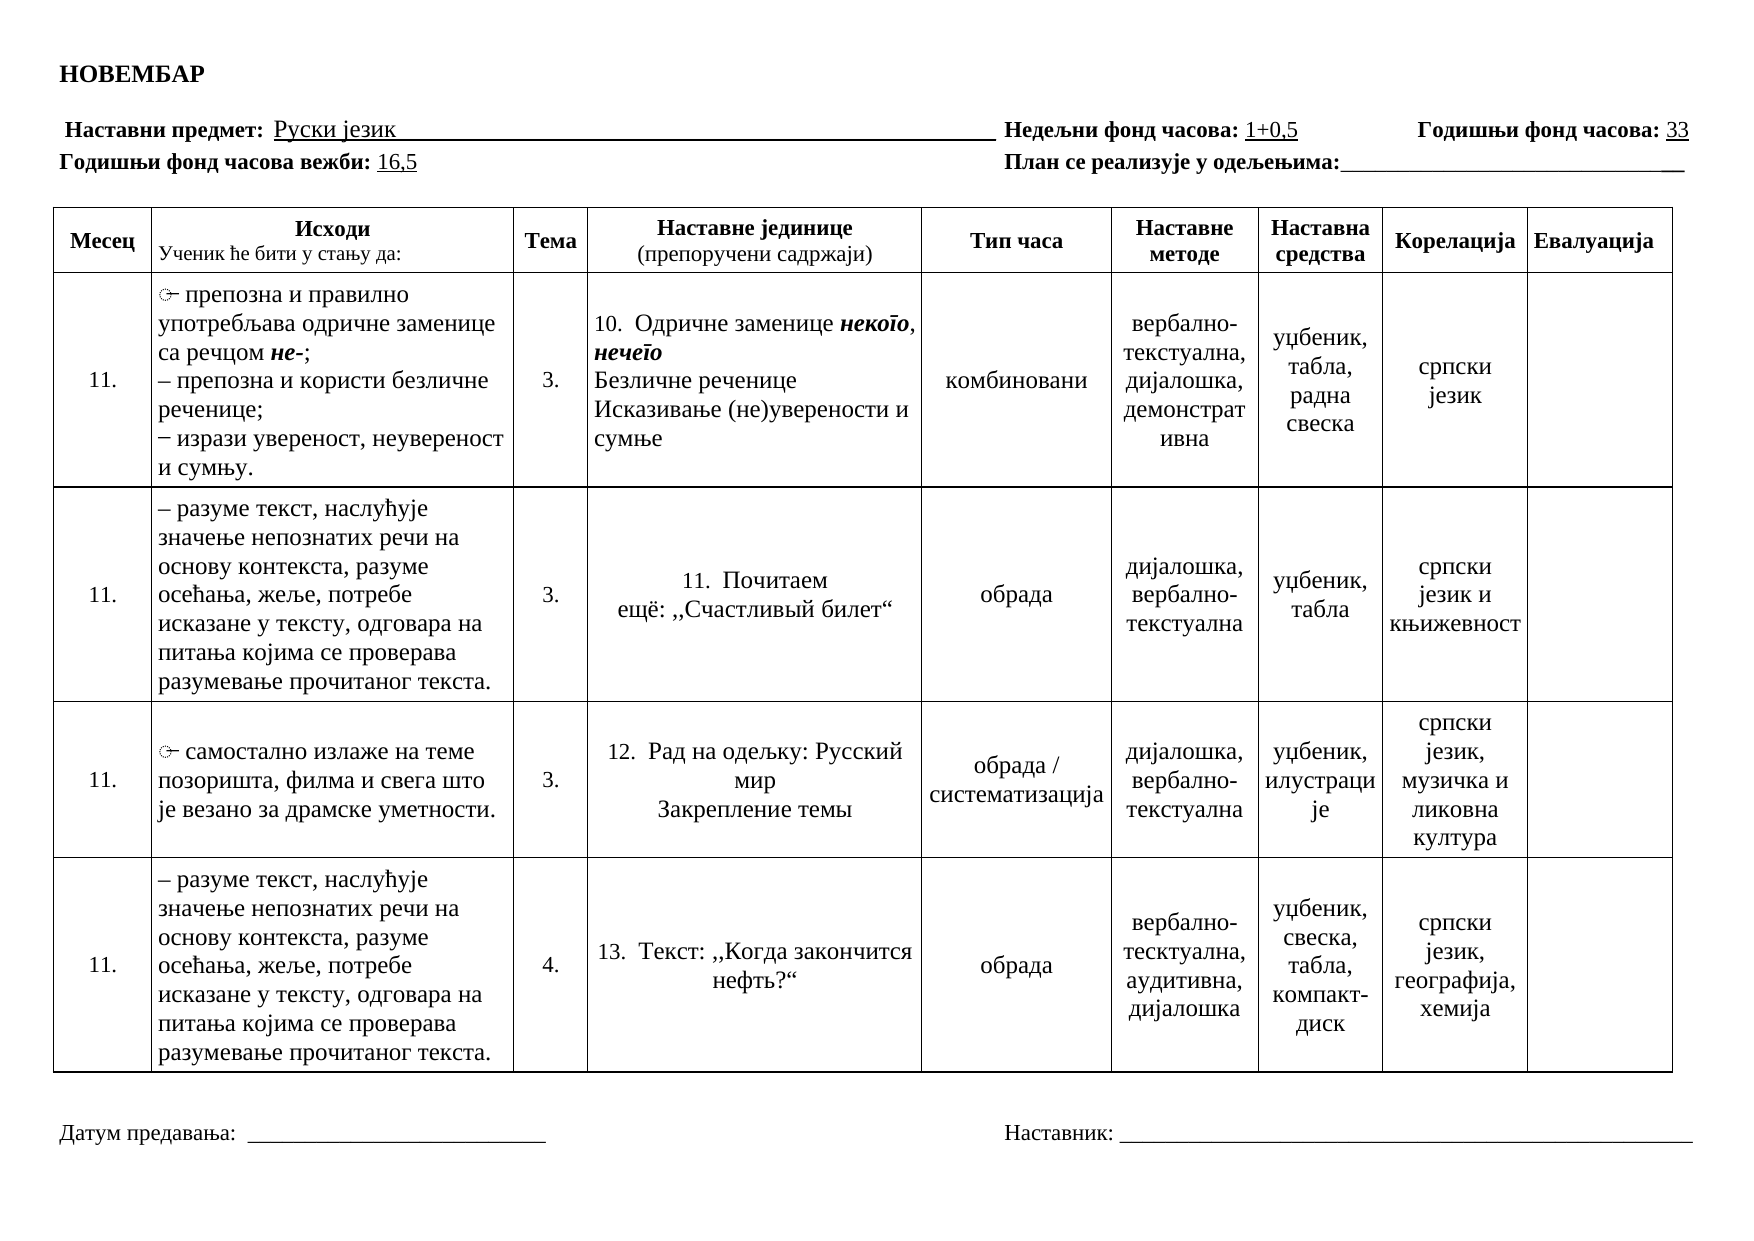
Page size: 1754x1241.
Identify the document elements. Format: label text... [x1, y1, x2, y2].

table_cell ̶ препозна и правилно употребљава одричне заменице са речцом не-; ‒ препозна и користи безличне реченице; ̶ изрази увереност, неувереност и сумњу. [152, 273, 513, 486]
table_cell 13. Текст: ,,Когда закончится нефть?“ [588, 858, 921, 1071]
table_cell 3. [514, 488, 587, 701]
table_header Корелација [1383, 208, 1527, 272]
table_cell 3. [514, 702, 587, 857]
table_cell ‒ разуме текст, наслућује значење непознатих речи на основу контекста, разуме осећања, жеље, потребе исказане у тексту, одговара на питања којима се проверава разумевање прочитаног текста. [152, 858, 513, 1071]
table_cell 11. [54, 488, 151, 701]
table_cell ̶ самостално излаже на теме позоришта, филма и свега што је везано за драмске уметности. [152, 702, 513, 857]
table_cell српски језик, музичка и ликовна култура [1383, 702, 1527, 857]
table_cell 3. [514, 273, 587, 486]
table_cell [1528, 858, 1672, 1071]
table_cell уџбеник, табла, радна свеска [1259, 273, 1382, 486]
table_cell вербално-текстуална, дијалошка, демонстративна [1112, 273, 1258, 486]
table_cell обрада / систематизација [922, 702, 1111, 857]
table_cell вербално-тесктуална, аудитивна, дијалошка [1112, 858, 1258, 1071]
table_cell 4. [514, 858, 587, 1071]
table_cell уџбеник, табла [1259, 488, 1382, 701]
table_cell дијалошка, вербално-текстуална [1112, 488, 1258, 701]
table_cell ‒ разуме текст, наслућује значење непознатих речи на основу контекста, разуме осећања, жеље, потребе исказане у тексту, одговара на питања којима се проверава разумевање прочитаног текста. [152, 488, 513, 701]
table_header Тема [514, 208, 587, 272]
table_cell 12. Рад на одељку: Русский мир Закрепление темы [588, 702, 921, 857]
table_cell 11. Почитаем ещё: ,,Счастливый билет“ [588, 488, 921, 701]
table_cell уџбеник, свеска, табла, компакт-диск [1259, 858, 1382, 1071]
table_cell 11. [54, 273, 151, 486]
table_cell [1528, 488, 1672, 701]
text Наставни предмет: Руски језик________________________________________________ Недељни фонд часова: 1+0,5 Годишњи фонд часова: 33 Годишњи фонд часова вежби: 16,5 План се реализује у одељењима:______________________________ [59, 113, 1695, 175]
table_cell обрада [922, 488, 1111, 701]
table_cell обрада [922, 858, 1111, 1071]
table_cell [1528, 702, 1672, 857]
text НОВЕМБАР [59, 59, 1695, 88]
table_cell 11. [54, 702, 151, 857]
table_header Месец [54, 208, 151, 272]
table_cell 11. [54, 858, 151, 1071]
table_cell 10. Одричне заменице некого, нечего Безличне реченице Исказивање (не)уверености и сумње [588, 273, 921, 486]
table_header Наставна средства [1259, 208, 1382, 272]
table_cell српски језик, географија, хемија [1383, 858, 1527, 1071]
table_cell српски језик и књижевност [1383, 488, 1527, 701]
table_header Тип часа [922, 208, 1111, 272]
table_cell српски језик [1383, 273, 1527, 486]
table_header Исходи Ученик ће бити у стању да: [152, 208, 513, 272]
table_header Евалуација [1528, 208, 1672, 272]
table_header Наставне методе [1112, 208, 1258, 272]
table_cell комбиновани [922, 273, 1111, 486]
table_cell [1528, 273, 1672, 486]
table_cell дијалошка, вербално-текстуална [1112, 702, 1258, 857]
table_cell уџбеник, илустрације [1259, 702, 1382, 857]
text Датум предавања: __________________________ Наставник: __________________________________________________ [59, 1119, 1695, 1145]
table_header Наставне јединице (препоручени садржаји) [588, 208, 921, 272]
